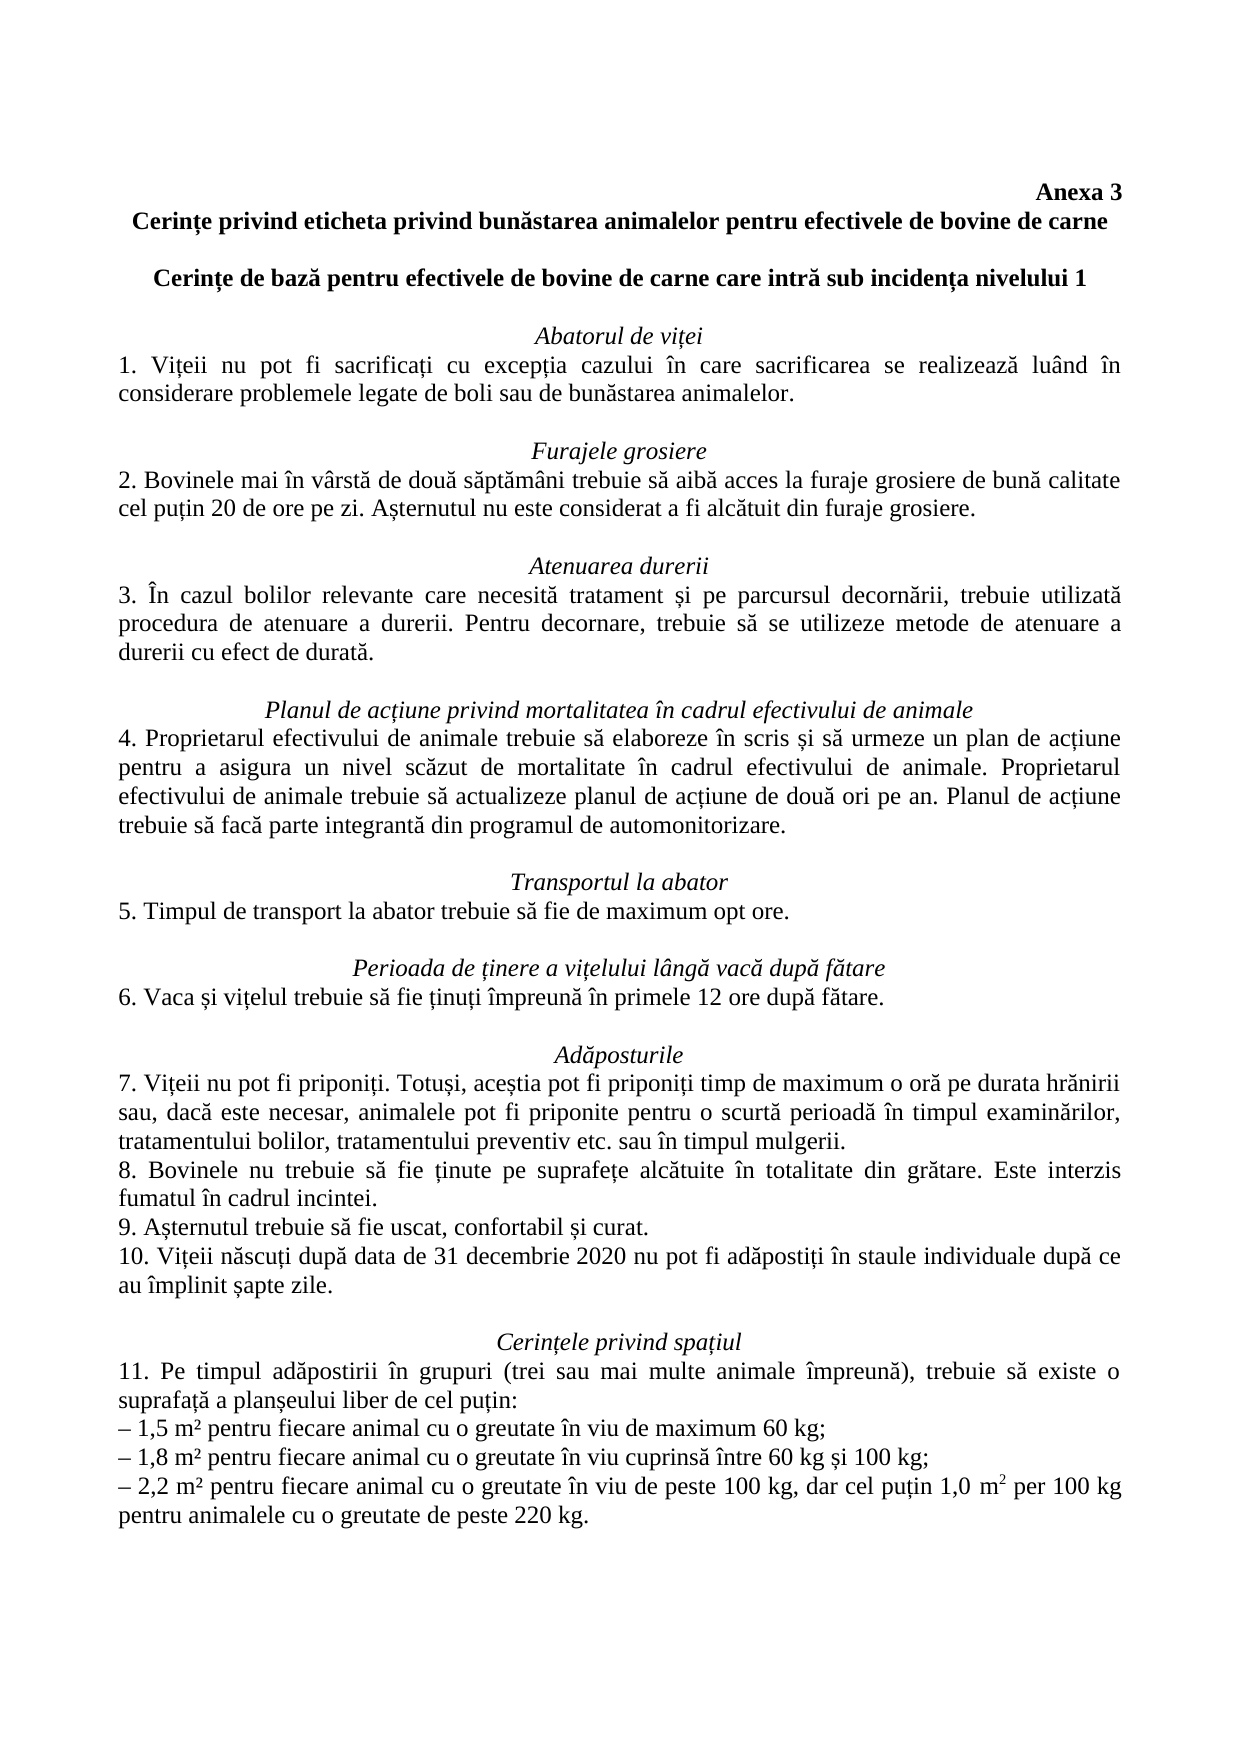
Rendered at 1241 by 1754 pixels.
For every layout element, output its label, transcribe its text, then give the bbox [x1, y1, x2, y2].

text 5. Timpul de transport la abator trebuie să fie de maximum opt ore. [118, 896, 1122, 925]
text Perioada de ținere a vițelului lângă vacă după fătare [118, 953, 1122, 982]
text Transportul la abator [118, 867, 1122, 896]
text Planul de acțiune privind mortalitatea în cadrul efectivului de animale [118, 695, 1122, 723]
text Atenuarea durerii [118, 551, 1122, 580]
text Abatorul de viței [118, 321, 1122, 350]
text 2. Bovinele mai în vârstă de două săptămâni trebuie să aibă acces la furaje grosiere de bună calitate cel puțin 20 de ore pe zi. Așternutul nu este considerat a fi alcătuit din furaje grosiere. [118, 465, 1122, 522]
text Adăposturile [118, 1040, 1122, 1068]
text 8. Bovinele nu trebuie să fie ținute pe suprafețe alcătuite în totalitate din grătare. Este interzis fumatul în cadrul incintei. [118, 1155, 1122, 1212]
text 11. Pe timpul adăpostirii în grupuri (trei sau mai multe animale împreună), trebuie să existe o suprafață a planșeului liber de cel puțin: [118, 1356, 1122, 1413]
text 7. Vițeii nu pot fi priponiți. Totuși, aceștia pot fi priponiți timp de maximum o oră pe durata hrănirii sau, dacă este necesar, animalele pot fi priponite pentru o scurtă perioadă în timpul examinărilor, tratamentului bolilor, tratamentului preventiv etc. sau în timpul mulgerii. [118, 1068, 1122, 1155]
text – 2,2 m² pentru fiecare animal cu o greutate în viu de peste 100 kg, dar cel puțin 1,0 m2 per 100 kg pentru animalele cu o greutate de peste 220 kg. [118, 1471, 1122, 1528]
text 6. Vaca și vițelul trebuie să fie ținuți împreună în primele 12 ore după fătare. [118, 982, 1122, 1011]
text 4. Proprietarul efectivului de animale trebuie să elaboreze în scris și să urmeze un plan de acțiune pentru a asigura un nivel scăzut de mortalitate în cadrul efectivului de animale. Proprietarul efectivului de animale trebuie să actualizeze planul de acțiune de două ori pe an. Planul de acțiune trebuie să facă parte integrantă din programul de automonitorizare. [118, 723, 1122, 838]
text Cerințe de bază pentru efectivele de bovine de carne care intră sub incidența nivelului 1 [118, 263, 1122, 292]
text 1. Vițeii nu pot fi sacrificați cu excepția cazului în care sacrificarea se realizează luând în considerare problemele legate de boli sau de bunăstarea animalelor. [118, 350, 1122, 407]
text Cerințe privind eticheta privind bunăstarea animalelor pentru efectivele de bovine de carne [118, 206, 1122, 235]
text Anexa 3 [118, 177, 1122, 206]
text Furajele grosiere [118, 436, 1122, 465]
text 10. Vițeii născuți după data de 31 decembrie 2020 nu pot fi adăpostiți în staule individuale după ce au împlinit șapte zile. [118, 1241, 1122, 1298]
text 3. În cazul bolilor relevante care necesită tratament și pe parcursul decornării, trebuie utilizată procedura de atenuare a durerii. Pentru decornare, trebuie să se utilizeze metode de atenuare a durerii cu efect de durată. [118, 580, 1122, 666]
text – 1,5 m² pentru fiecare animal cu o greutate în viu de maximum 60 kg; [118, 1413, 1122, 1442]
text 9. Așternutul trebuie să fie uscat, confortabil și curat. [118, 1212, 1122, 1241]
text Cerințele privind spațiul [118, 1327, 1122, 1356]
text – 1,8 m² pentru fiecare animal cu o greutate în viu cuprinsă între 60 kg și 100 kg; [118, 1442, 1122, 1471]
